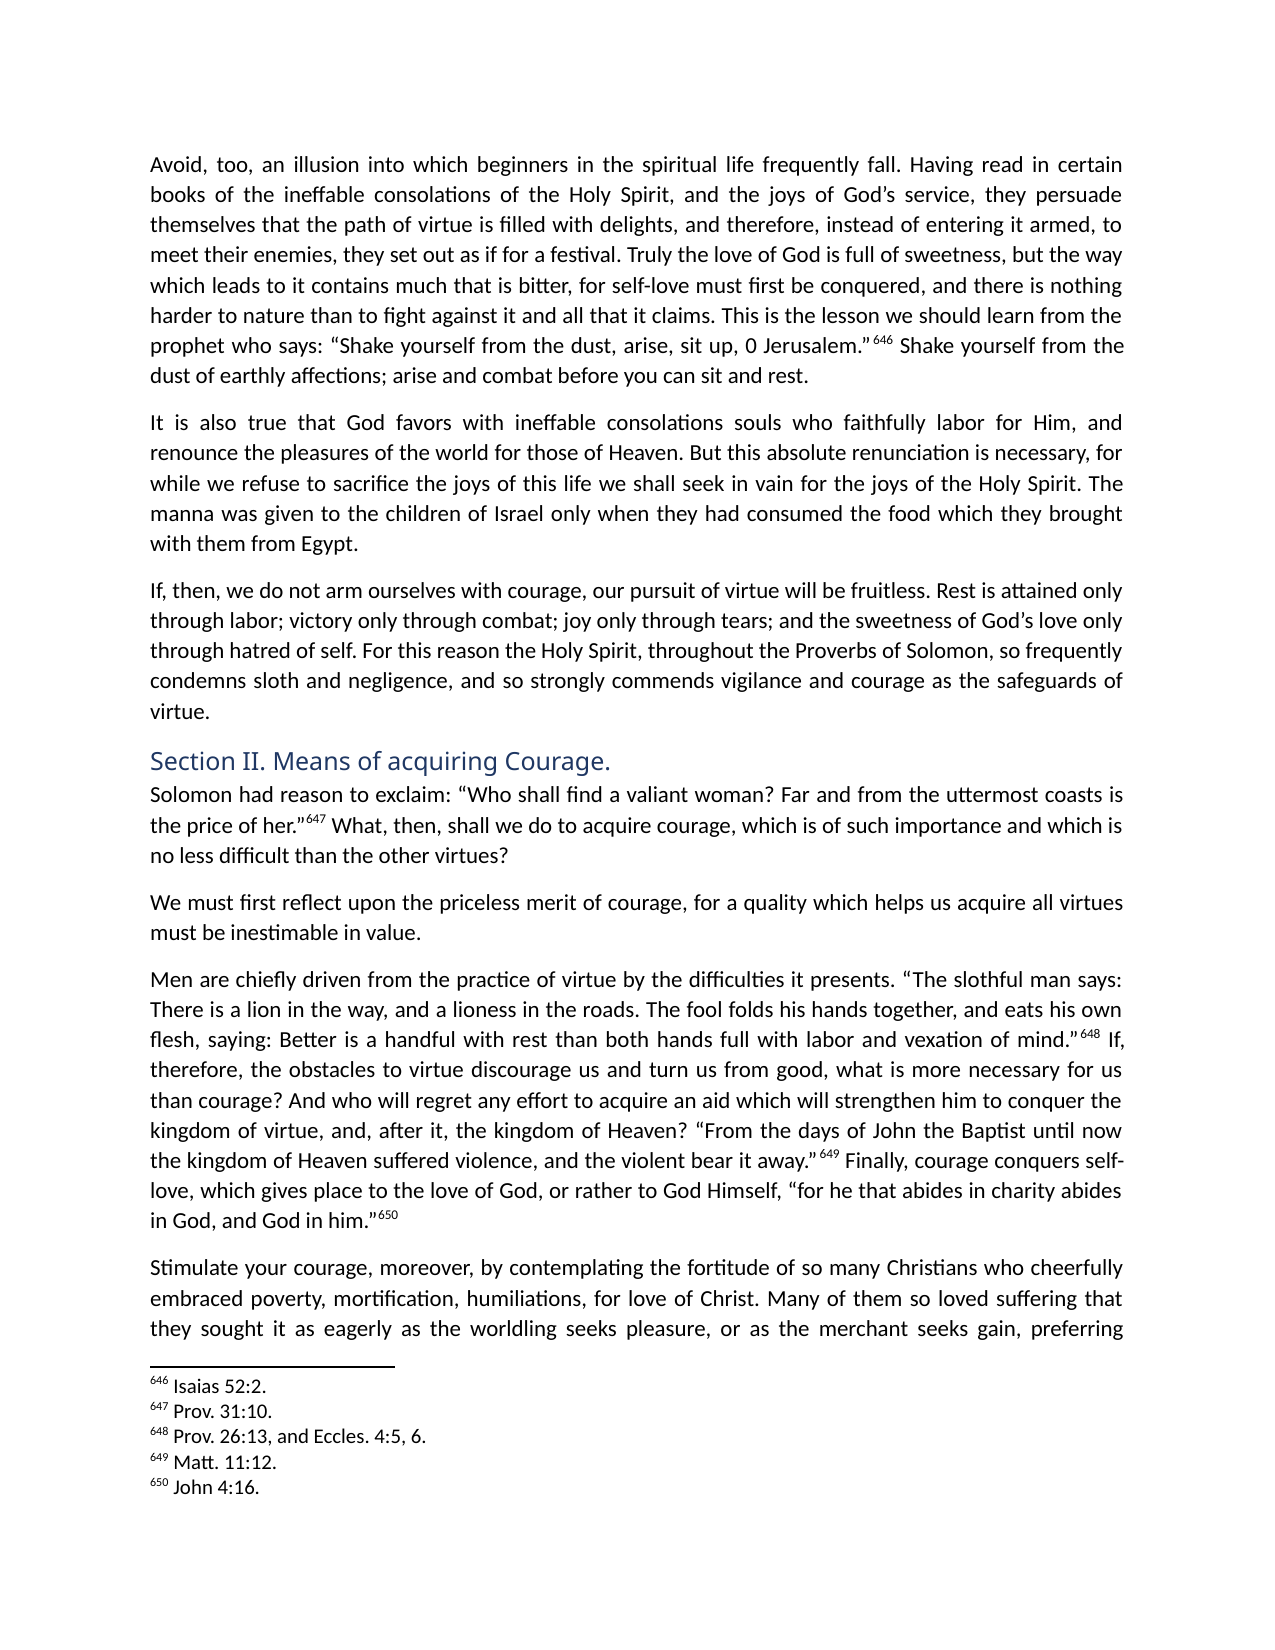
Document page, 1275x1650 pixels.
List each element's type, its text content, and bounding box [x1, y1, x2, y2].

text It is also true that God favors with ineffable consolations souls who faithfully labor for Him, and renounce the pleasures of the world for those of Heaven. But this absolute renunciation is necessary, for while we refuse to sacrifice the joys of this life we shall seek in vain for the joys of the Holy Spirit. The manna was given to the children of Israel only when they had consumed the food which they brought with them from Egypt. [150, 408, 1125, 557]
text We must first reflect upon the priceless merit of courage, for a quality which helps us acquire all virtues must be inestimable in value. [150, 888, 1125, 946]
text Avoid, too, an illusion into which beginners in the spiritual life frequently fall. Having read in certain books of the ineffable consolations of the Holy Spirit, and the joys of God’s service, they persuade themselves that the path of virtue is filled with delights, and therefore, instead of entering it armed, to meet their enemies, they set out as if for a festival. Truly the love of God is full of sweetness, but the way which leads to it contains much that is bitter, for self-love must first be conquered, and there is nothing harder to nature than to fight against it and all that it claims. This is the lesson we should learn from the prophet who says: “Shake yourself from the dust, arise, sit up, 0 Jerusalem.” Shake yourself from the dust of earthly affections; arise and combat before you can sit and rest. [150, 150, 1125, 389]
text If, then, we do not arm ourselves with courage, our pursuit of virtue will be fruitless. Rest is attained only through labor; victory only through combat; joy only through tears; and the sweetness of God’s love only through hatred of self. For this reason the Holy Spirit, throughout the Proverbs of Solomon, so frequently condemns sloth and negligence, and so strongly commends vigilance and courage as the safeguards of virtue. [150, 576, 1125, 725]
text Men are chiefly driven from the practice of virtue by the difficulties it presents. “The slothful man says: There is a lion in the way, and a lioness in the roads. The fool folds his hands together, and eats his own flesh, saying: Better is a handful with rest than both hands full with labor and vexation of mind.” If, therefore, the obstacles to virtue discourage us and turn us from good, what is more necessary for us than courage? And who will regret any effort to acquire an aid which will strengthen him to conquer the kingdom of virtue, and, after it, the kingdom of Heaven? “From the days of John the Baptist until now the kingdom of Heaven suffered violence, and the violent bear it away.” Finally, courage conquers self-love, which gives place to the love of God, or rather to God Himself, “for he that abides in charity abides in God, and God in him.” [150, 965, 1125, 1234]
text Solomon had reason to exclaim: “Who shall find a valiant woman? Far and from the uttermost coasts is the price of her.” What, then, shall we do to acquire courage, which is of such importance and which is no less difficult than the other virtues? [150, 781, 1125, 869]
subtitle Section II. Means of acquiring Courage. [150, 744, 1125, 778]
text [150, 1253, 1125, 1342]
